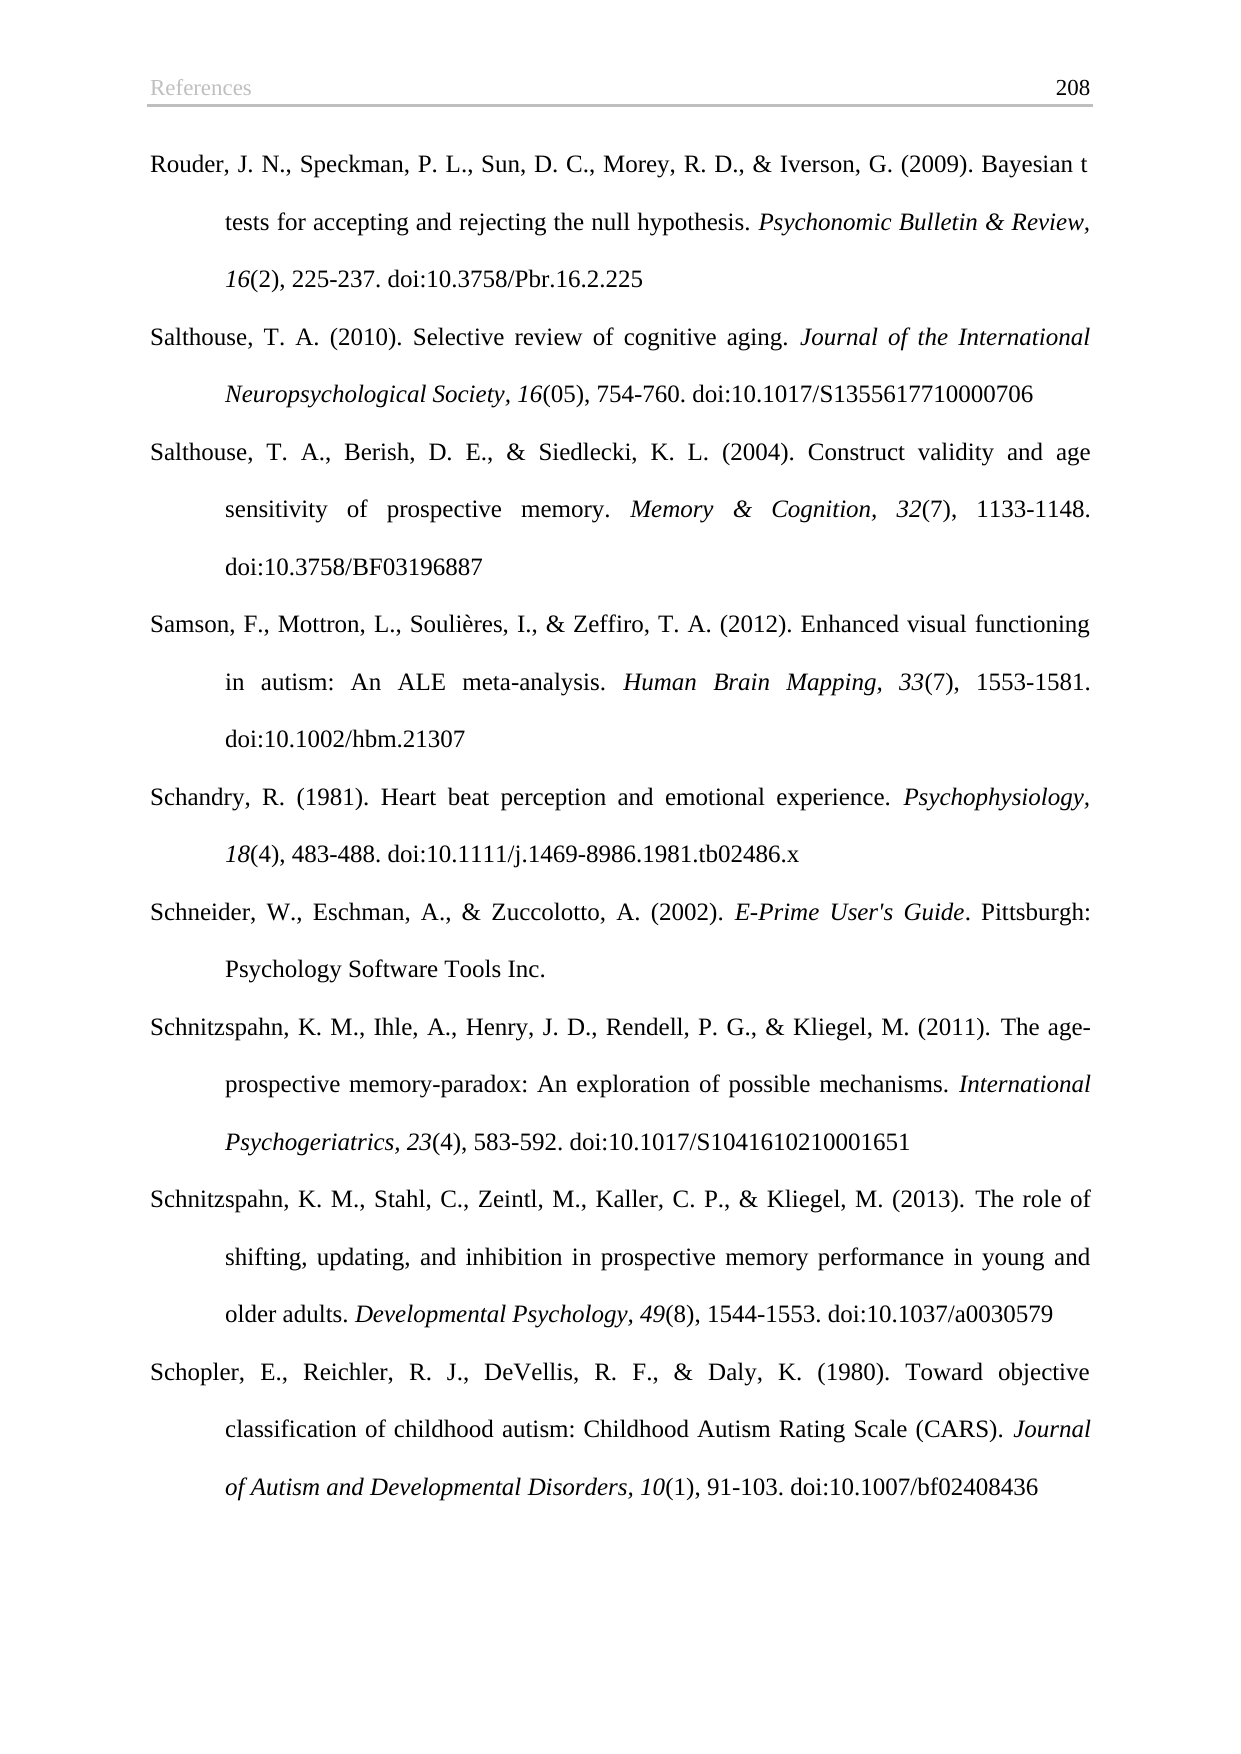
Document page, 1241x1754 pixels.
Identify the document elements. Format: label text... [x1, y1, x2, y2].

text Rouder, J. N., Speckman, P. L., Sun, D. C., Morey, R. D., & Iverson, G. (2009). Bayesian t tests for accepting and rejecting the null hypothesis. Psychonomic Bulletin & Review, 16(2), 225-237. doi:10.3758/Pbr.16.2.225 [150, 149, 1090, 293]
text Schopler, E., Reichler, R. J., DeVellis, R. F., & Daly, K. (1980). Toward objective classification of childhood autism: Childhood Autism Rating Scale (CARS). Journal of Autism and Developmental Disorders, 10(1), 91-103. doi:10.1007/bf02408436 [150, 1357, 1091, 1500]
text Salthouse, T. A. (2010). Selective review of cognitive aging. Journal of the International Neuropsychological Society, 16(05), 754-760. doi:10.1017/S1355617710000706 [150, 322, 1090, 408]
text Samson, F., Mottron, L., Soulières, I., & Zeffiro, T. A. (2012). Enhanced visual functioning in autism: An ALE meta-analysis. Human Brain Mapping, 33(7), 1553-1581. doi:10.1002/hbm.21307 [150, 609, 1091, 753]
text Schandry, R. (1981). Heart beat perception and emotional experience. Psychophysiology, 18(4), 483-488. doi:10.1111/j.1469-8986.1981.tb02486.x [150, 782, 1090, 868]
text Schnitzspahn, K. M., Ihle, A., Henry, J. D., Rendell, P. G., & Kliegel, M. (2011). The age- prospective memory-paradox: An exploration of possible mechanisms. International Psychogeriatrics, 23(4), 583-592. doi:10.1017/S1041610210001651 [150, 1012, 1091, 1155]
text Salthouse, T. A., Berish, D. E., & Siedlecki, K. L. (2004). Construct validity and age sensitivity of prospective memory. Memory & Cognition, 32(7), 1133-1148. doi:10.3758/BF03196887 [150, 437, 1091, 580]
text Schnitzspahn, K. M., Stahl, C., Zeintl, M., Kaller, C. P., & Kliegel, M. (2013). The role of shifting, updating, and inhibition in prospective memory performance in young and older adults. Developmental Psychology, 49(8), 1544-1553. doi:10.1037/a0030579 [150, 1184, 1091, 1328]
text Schneider, W., Eschman, A., & Zuccolotto, A. (2002). E-Prime User's Guide. Pittsburgh: Psychology Software Tools Inc. [150, 897, 1091, 983]
